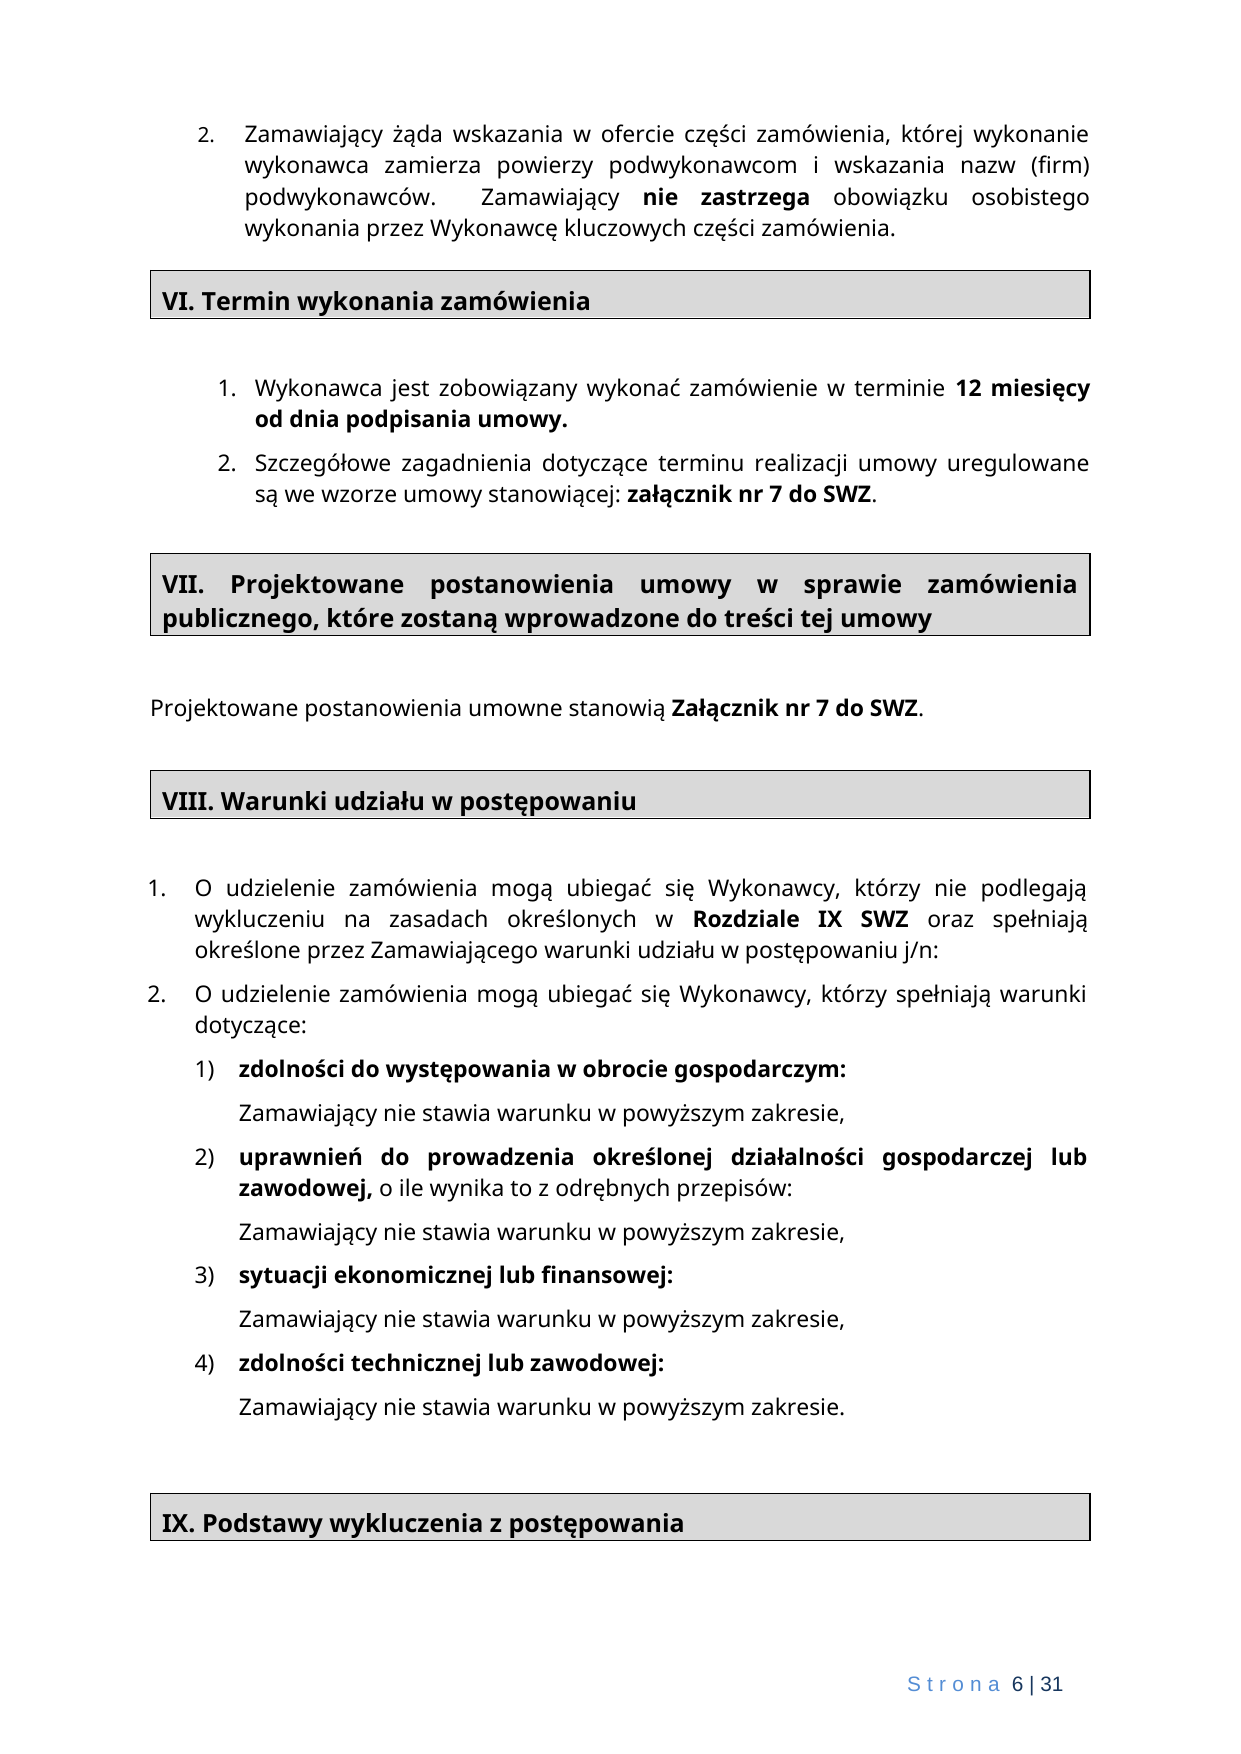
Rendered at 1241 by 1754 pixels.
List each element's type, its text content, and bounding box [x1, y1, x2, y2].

table_header VII. Projektowane postanowienia umowy w sprawie zamówienia publicznego, które zostaną wprowadzone do treści tej umowy [151, 554, 1089, 635]
list Zamawiający żąda wskazania w ofercie części zamówienia, której wykonanie wykonawca zamierza powierzy podwykonawcom i wskazania nazw (firm) podwykonawców. Zamawiający nie zastrzega obowiązku osobistego wykonania przez Wykonawcę kluczowych części zamówienia. [197, 118, 1090, 243]
list Wykonawca jest zobowiązany wykonać zamówienie w terminie 12 miesięcy od dnia podpisania umowy. [217, 372, 1090, 434]
text Projektowane postanowienia umowne stanowią Załącznik nr 7 do SWZ. [150, 692, 1090, 723]
text Zamawiający nie stawia warunku w powyższym zakresie, [239, 1097, 1088, 1128]
list uprawnień do prowadzenia określonej działalności gospodarczej lub zawodowej, o ile wynika to z odrębnych przepisów: [194, 1141, 1088, 1203]
list O udzielenie zamówienia mogą ubiegać się Wykonawcy, którzy spełniają warunki dotyczące: [147, 978, 1088, 1041]
table_header IX. Podstawy wykluczenia z postępowania [151, 1494, 1089, 1540]
list O udzielenie zamówienia mogą ubiegać się Wykonawcy, którzy nie podlegają wykluczeniu na zasadach określonych w Rozdziale IX SWZ oraz spełniają określone przez Zamawiającego warunki udziału w postępowaniu j/n: [147, 872, 1088, 966]
table_header VI. Termin wykonania zamówienia [151, 271, 1089, 317]
list zdolności technicznej lub zawodowej: [194, 1347, 1088, 1378]
list Szczegółowe zagadnienia dotyczące terminu realizacji umowy uregulowane są we wzorze umowy stanowiącej: załącznik nr 7 do SWZ. [217, 447, 1090, 509]
table_header VIII. Warunki udziału w postępowaniu [151, 771, 1089, 817]
list zdolności do występowania w obrocie gospodarczym: [194, 1053, 1088, 1084]
text Zamawiający nie stawia warunku w powyższym zakresie, [239, 1216, 1088, 1247]
text Zamawiający nie stawia warunku w powyższym zakresie. [239, 1391, 1088, 1422]
text Zamawiający nie stawia warunku w powyższym zakresie, [239, 1303, 1088, 1334]
list sytuacji ekonomicznej lub finansowej: [194, 1259, 1088, 1291]
